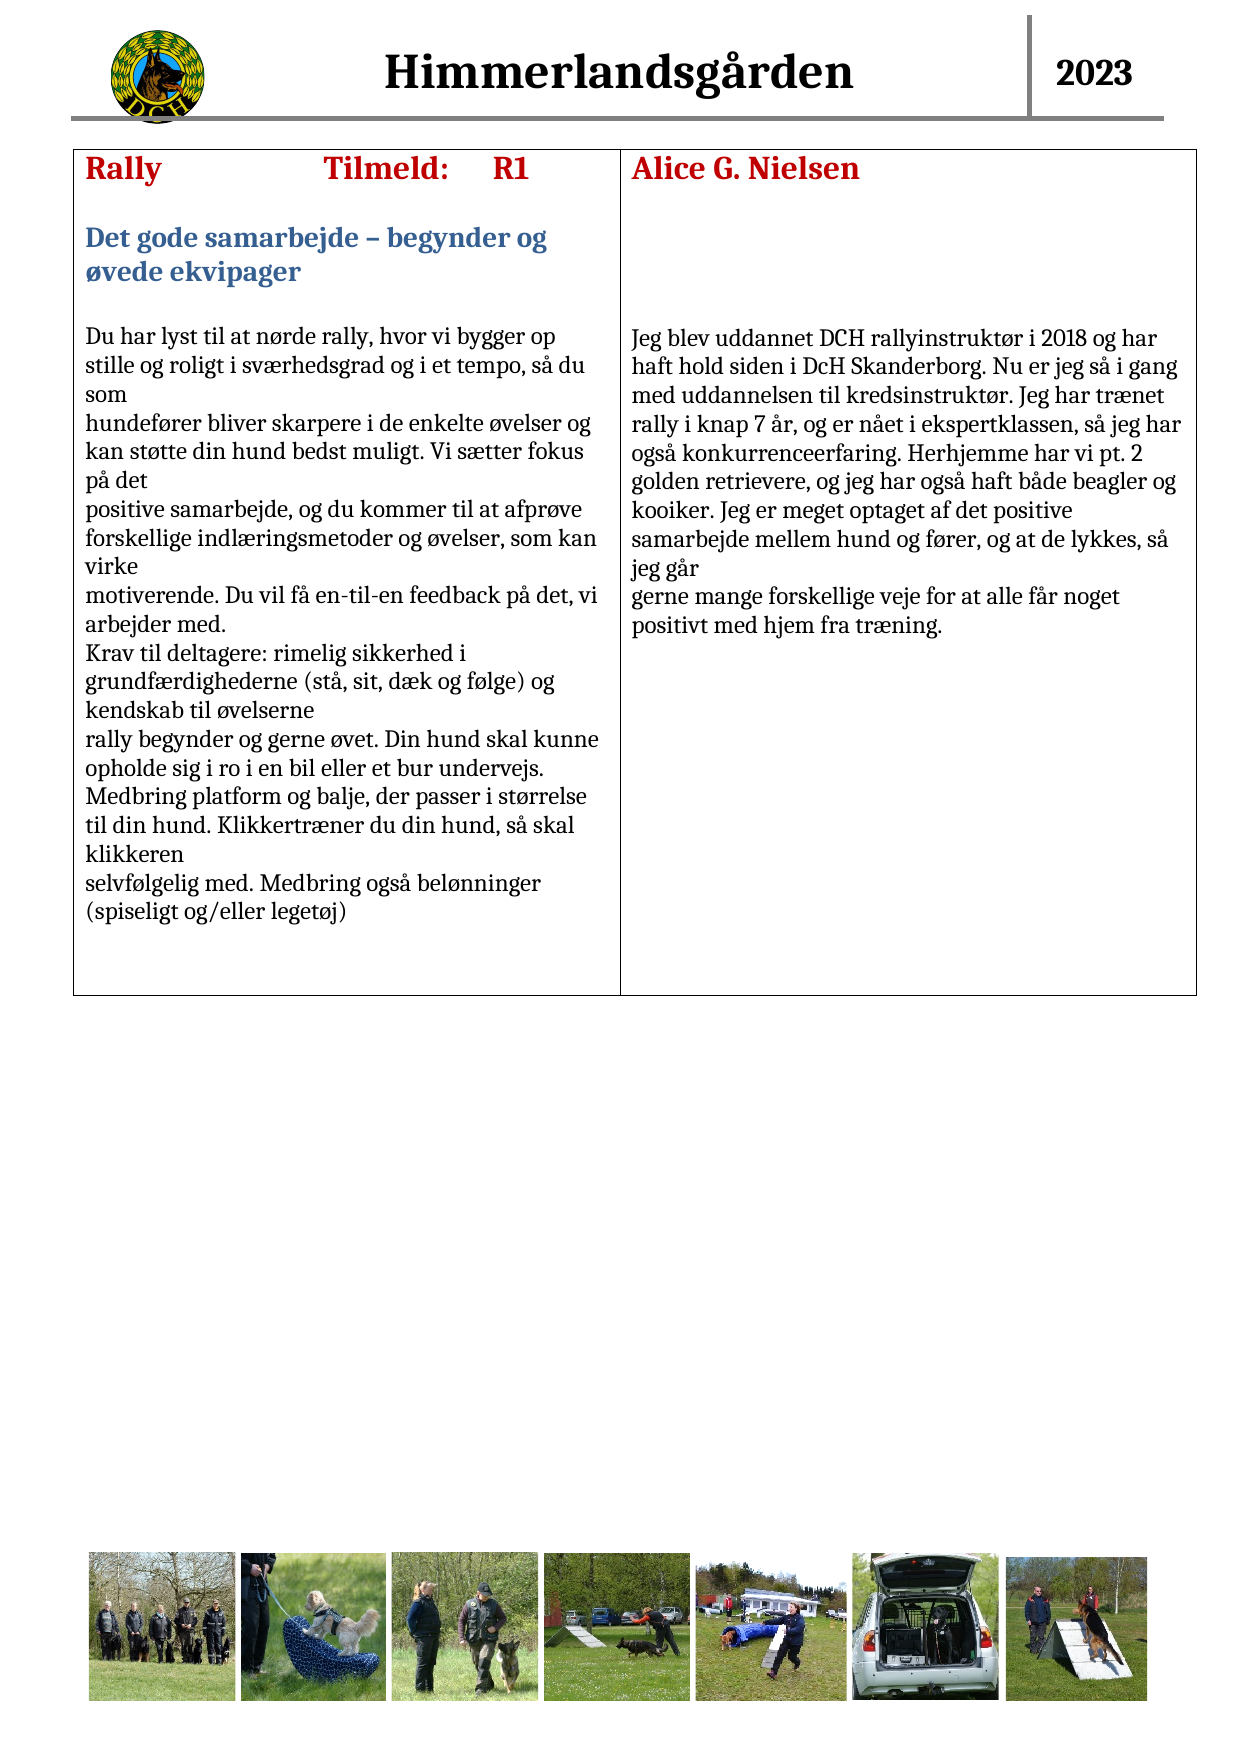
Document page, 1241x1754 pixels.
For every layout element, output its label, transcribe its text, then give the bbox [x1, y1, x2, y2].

picture [391, 1552, 539, 1701]
picture [241, 1553, 386, 1701]
picture [111, 30, 205, 116]
picture [88, 1552, 236, 1701]
picture [695, 1552, 847, 1701]
picture [852, 1553, 999, 1700]
picture [1005, 1557, 1148, 1701]
picture [544, 1553, 690, 1701]
